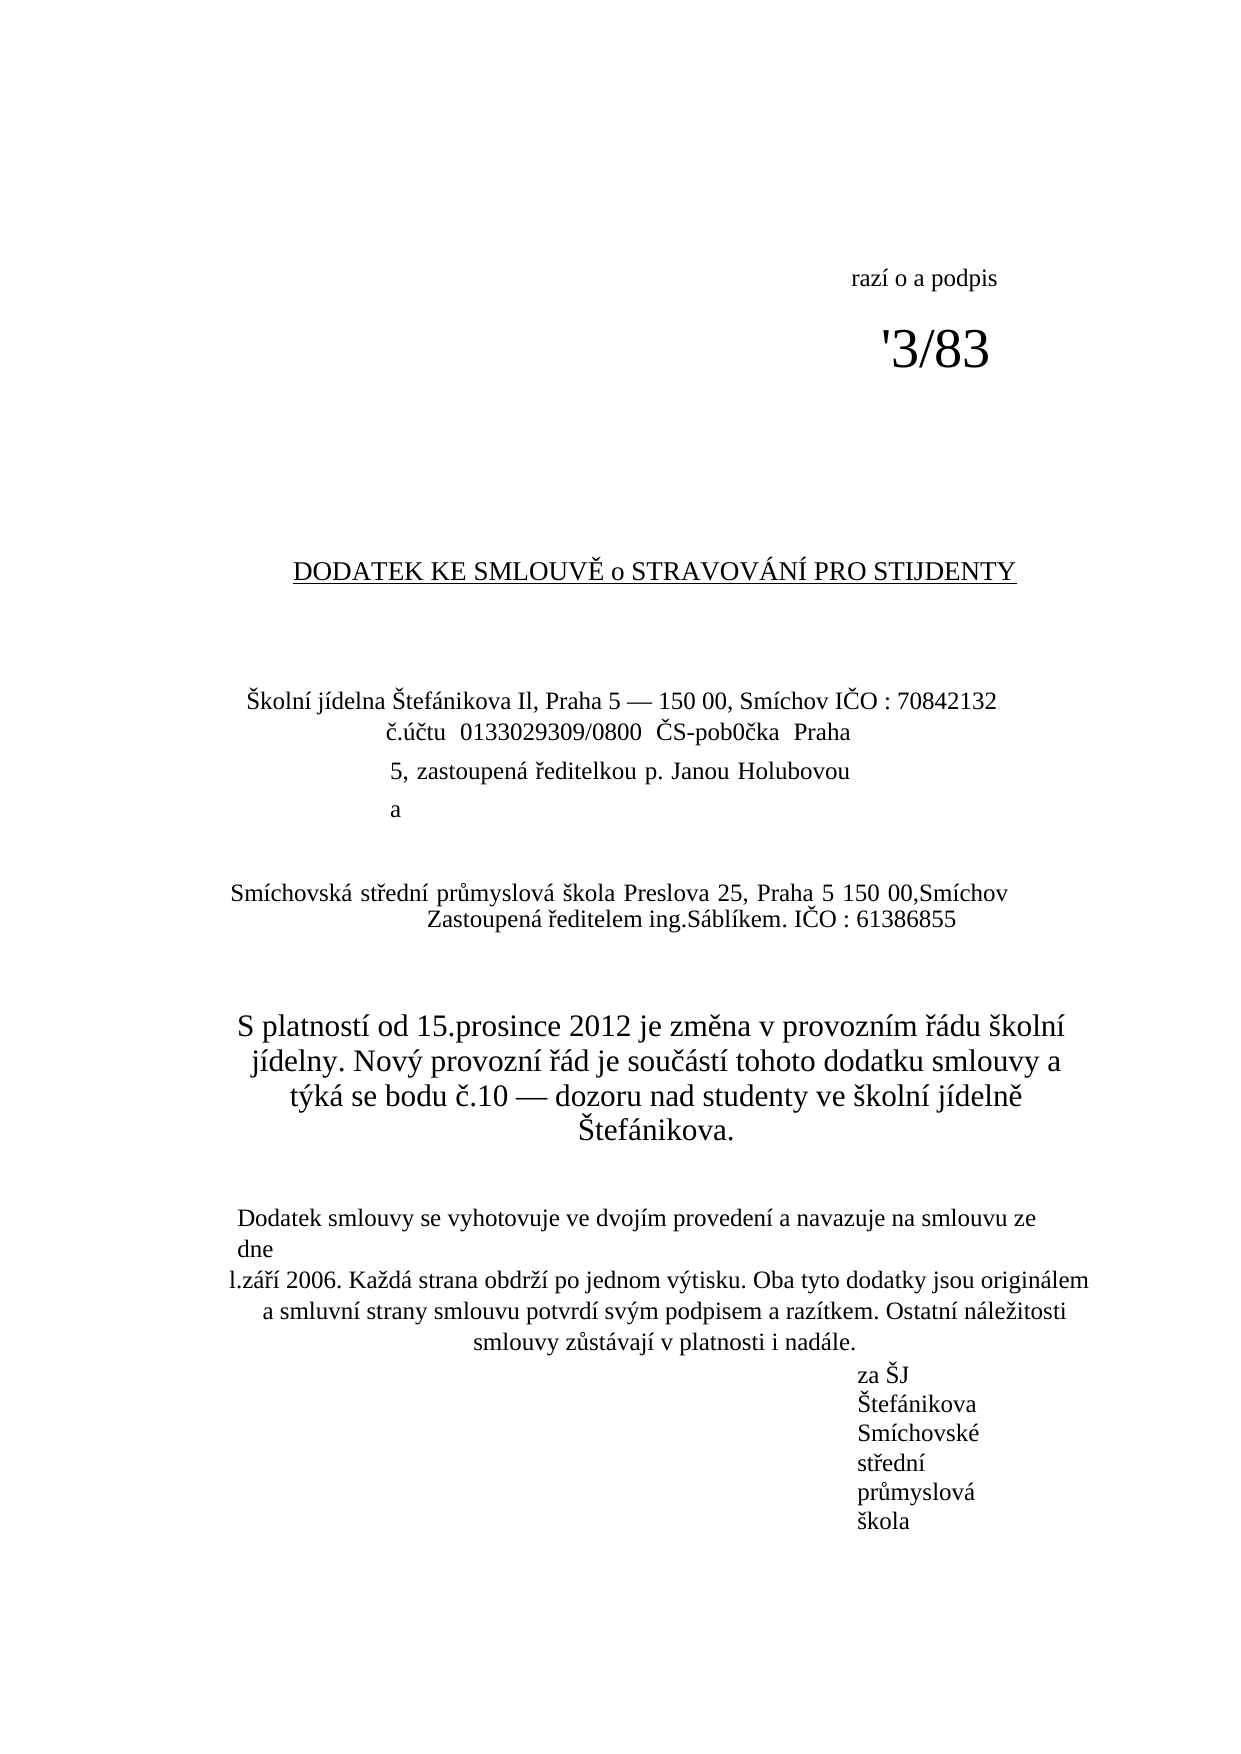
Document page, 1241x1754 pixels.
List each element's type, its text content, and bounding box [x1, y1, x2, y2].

table_header '3/83 DODATEK KE SMLOUVĚ o STRAVOVÁNÍ PRO STIJDENTY Školní jídelna Štefánikova Il, Praha 5 — 150 00, Smíchov IČO : 70842132 č.účtu 0133029309/0800 ČS-pob0čka Praha 5, zastoupená ředitelkou p. Janou Holubovou a Smíchovská střední průmyslová škola Preslova 25, Praha 5 150 00,Smíchov Zastoupená ředitelem ing.Sáblíkem. IČO : 61386855 S platností od 15.prosince 2012 je změna v provozním řádu školní jídelny. Nový provozní řád je součástí tohoto dodatku smlouvy a týká se bodu č.10 — dozoru nad studenty ve školní jídelně Štefánikova. Dodatek smlouvy se vyhotovuje ve dvojím provedení a navazuje na smlouvu ze dne l.září 2006. Každá strana obdrží po jednom výtisku. Oba tyto dodatky jsou originálem a smluvní strany smlouvu potvrdí svým podpisem a razítkem. Ostatní náležitosti smlouvy zůstávají v platnosti i nadále. [225, 315, 1067, 1360]
text razí o a podpis za ŠJ Štefánikova Smíchovské střední průmyslová škola [851, 1360, 1005, 1535]
text razí o a podpis za ŠJ Štefánikova Smíchovské střední průmyslová škola [851, 263, 1005, 315]
